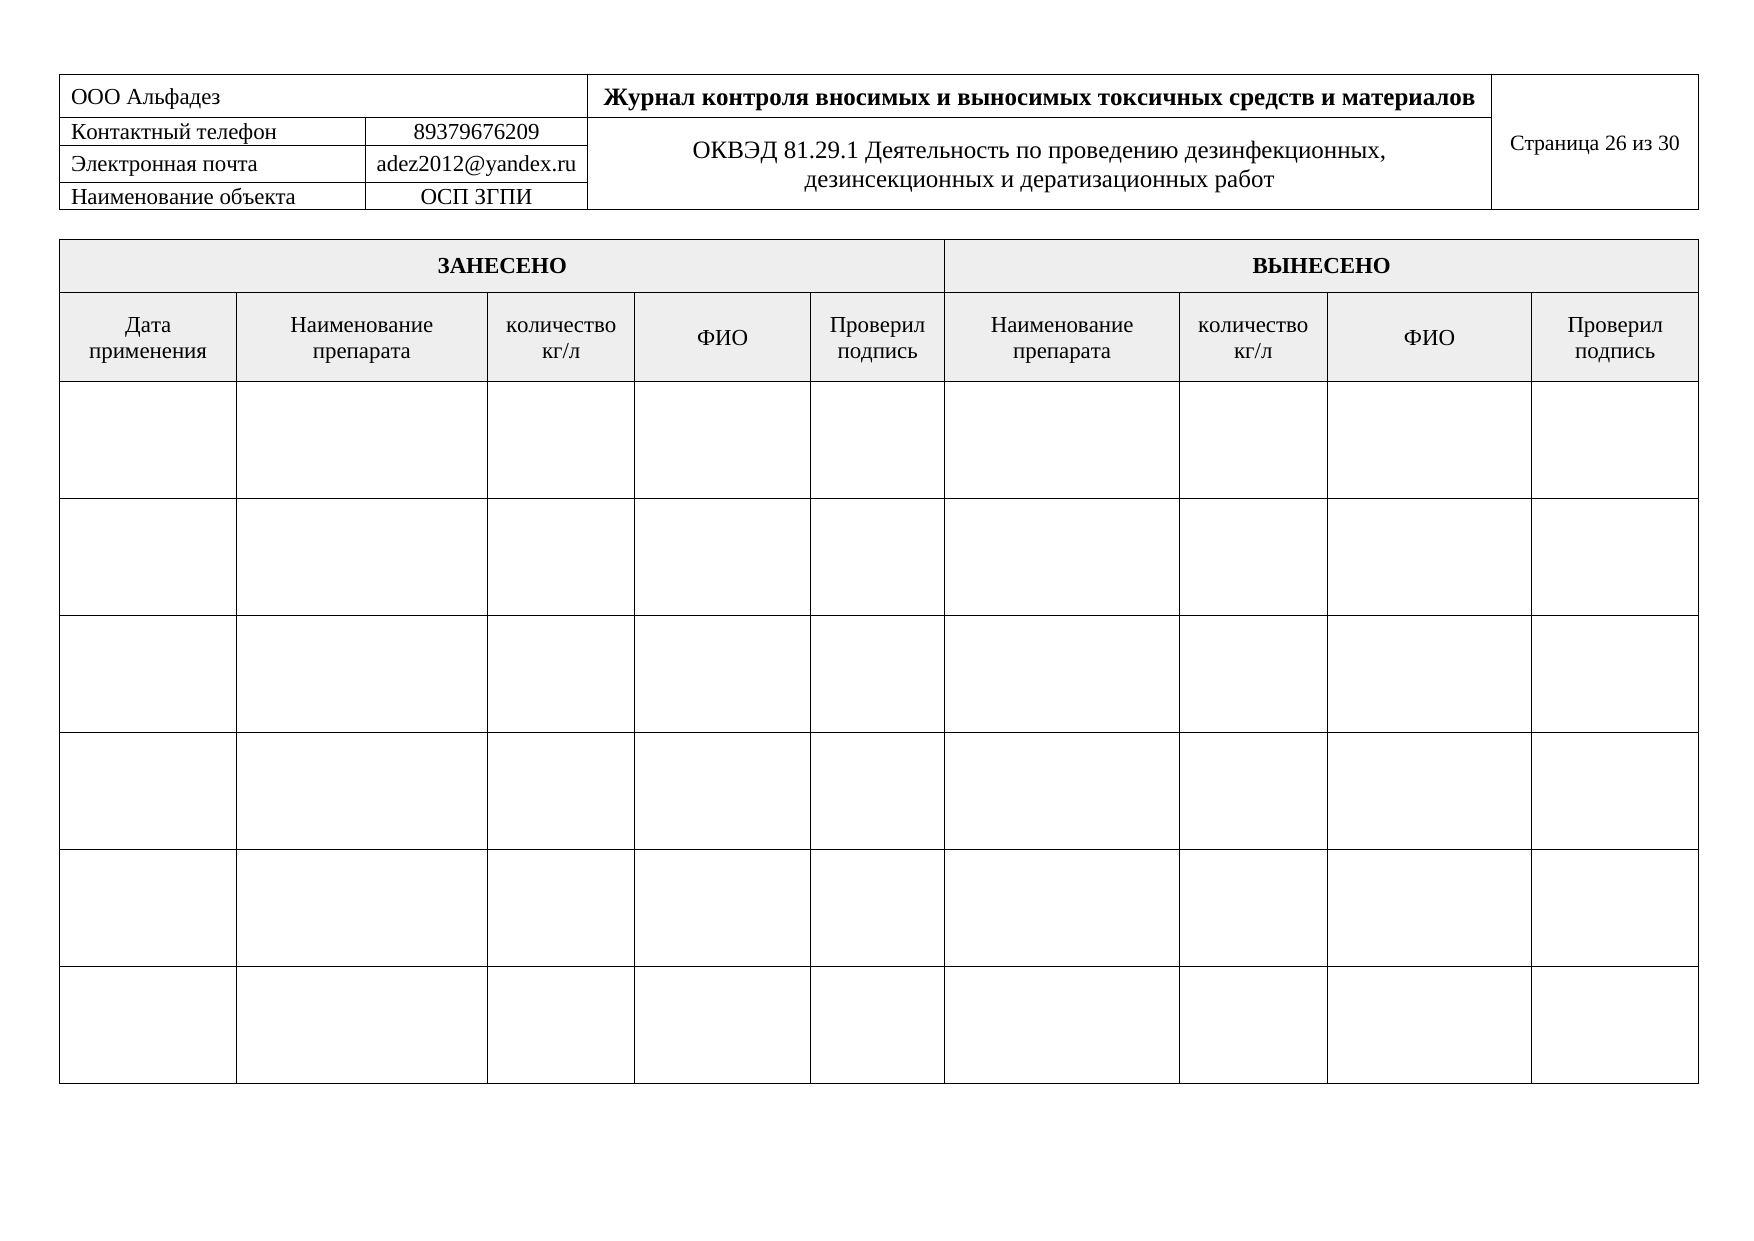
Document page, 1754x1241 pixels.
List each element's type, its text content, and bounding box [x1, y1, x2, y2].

table_cell [1532, 616, 1698, 732]
table_cell [60, 499, 236, 615]
table_cell [1180, 733, 1327, 849]
table_cell [1180, 382, 1327, 498]
table_header ВЫНЕСЕНО [945, 240, 1698, 292]
table_cell Наименование препарата [237, 293, 487, 381]
table_cell [1328, 616, 1531, 732]
table_cell количество кг/л [1180, 293, 1327, 381]
table_cell ФИО [1328, 293, 1531, 381]
table_cell Проверил подпись [1532, 293, 1698, 381]
table_cell [945, 733, 1179, 849]
table_cell [1180, 499, 1327, 615]
table_cell [1328, 967, 1531, 1082]
table_cell [945, 850, 1179, 966]
table_cell [1532, 850, 1698, 966]
table_cell [945, 967, 1179, 1082]
table_cell [811, 733, 944, 849]
table_cell [1180, 616, 1327, 732]
table_cell [811, 499, 944, 615]
table_cell [635, 850, 810, 966]
table_cell [237, 733, 487, 849]
table_cell [811, 382, 944, 498]
table_cell [237, 850, 487, 966]
table_cell [60, 382, 236, 498]
table_cell [1328, 850, 1531, 966]
table_cell [1328, 499, 1531, 615]
table_cell [1180, 850, 1327, 966]
table_cell [1328, 733, 1531, 849]
table_cell [60, 967, 236, 1082]
table_cell количество кг/л [488, 293, 634, 381]
table_cell [635, 616, 810, 732]
table_cell [488, 850, 634, 966]
table_cell ФИО [635, 293, 810, 381]
table_cell [811, 616, 944, 732]
table_cell [1328, 382, 1531, 498]
table_cell [237, 616, 487, 732]
table_cell Проверил подпись [811, 293, 944, 381]
table_cell [488, 382, 634, 498]
table_cell [488, 967, 634, 1082]
table_cell [1532, 967, 1698, 1082]
table_cell [237, 967, 487, 1082]
table_cell [60, 850, 236, 966]
table_cell [945, 616, 1179, 732]
table_cell [1532, 499, 1698, 615]
table_cell [488, 499, 634, 615]
table_header ЗАНЕСЕНО [60, 240, 944, 292]
table_cell [945, 499, 1179, 615]
table_cell [237, 499, 487, 615]
table_cell [1180, 967, 1327, 1082]
table_cell [60, 733, 236, 849]
table_cell [811, 967, 944, 1082]
table_cell [635, 733, 810, 849]
table_cell [488, 733, 634, 849]
table_cell Дата применения [60, 293, 236, 381]
table_cell [811, 850, 944, 966]
table_cell [945, 382, 1179, 498]
table_cell [488, 616, 634, 732]
table_cell [635, 382, 810, 498]
table_cell [237, 382, 487, 498]
table_cell [1532, 382, 1698, 498]
table_cell [60, 616, 236, 732]
table_cell [635, 967, 810, 1082]
table_cell Наименование препарата [945, 293, 1179, 381]
table_cell [635, 499, 810, 615]
table_cell [1532, 733, 1698, 849]
